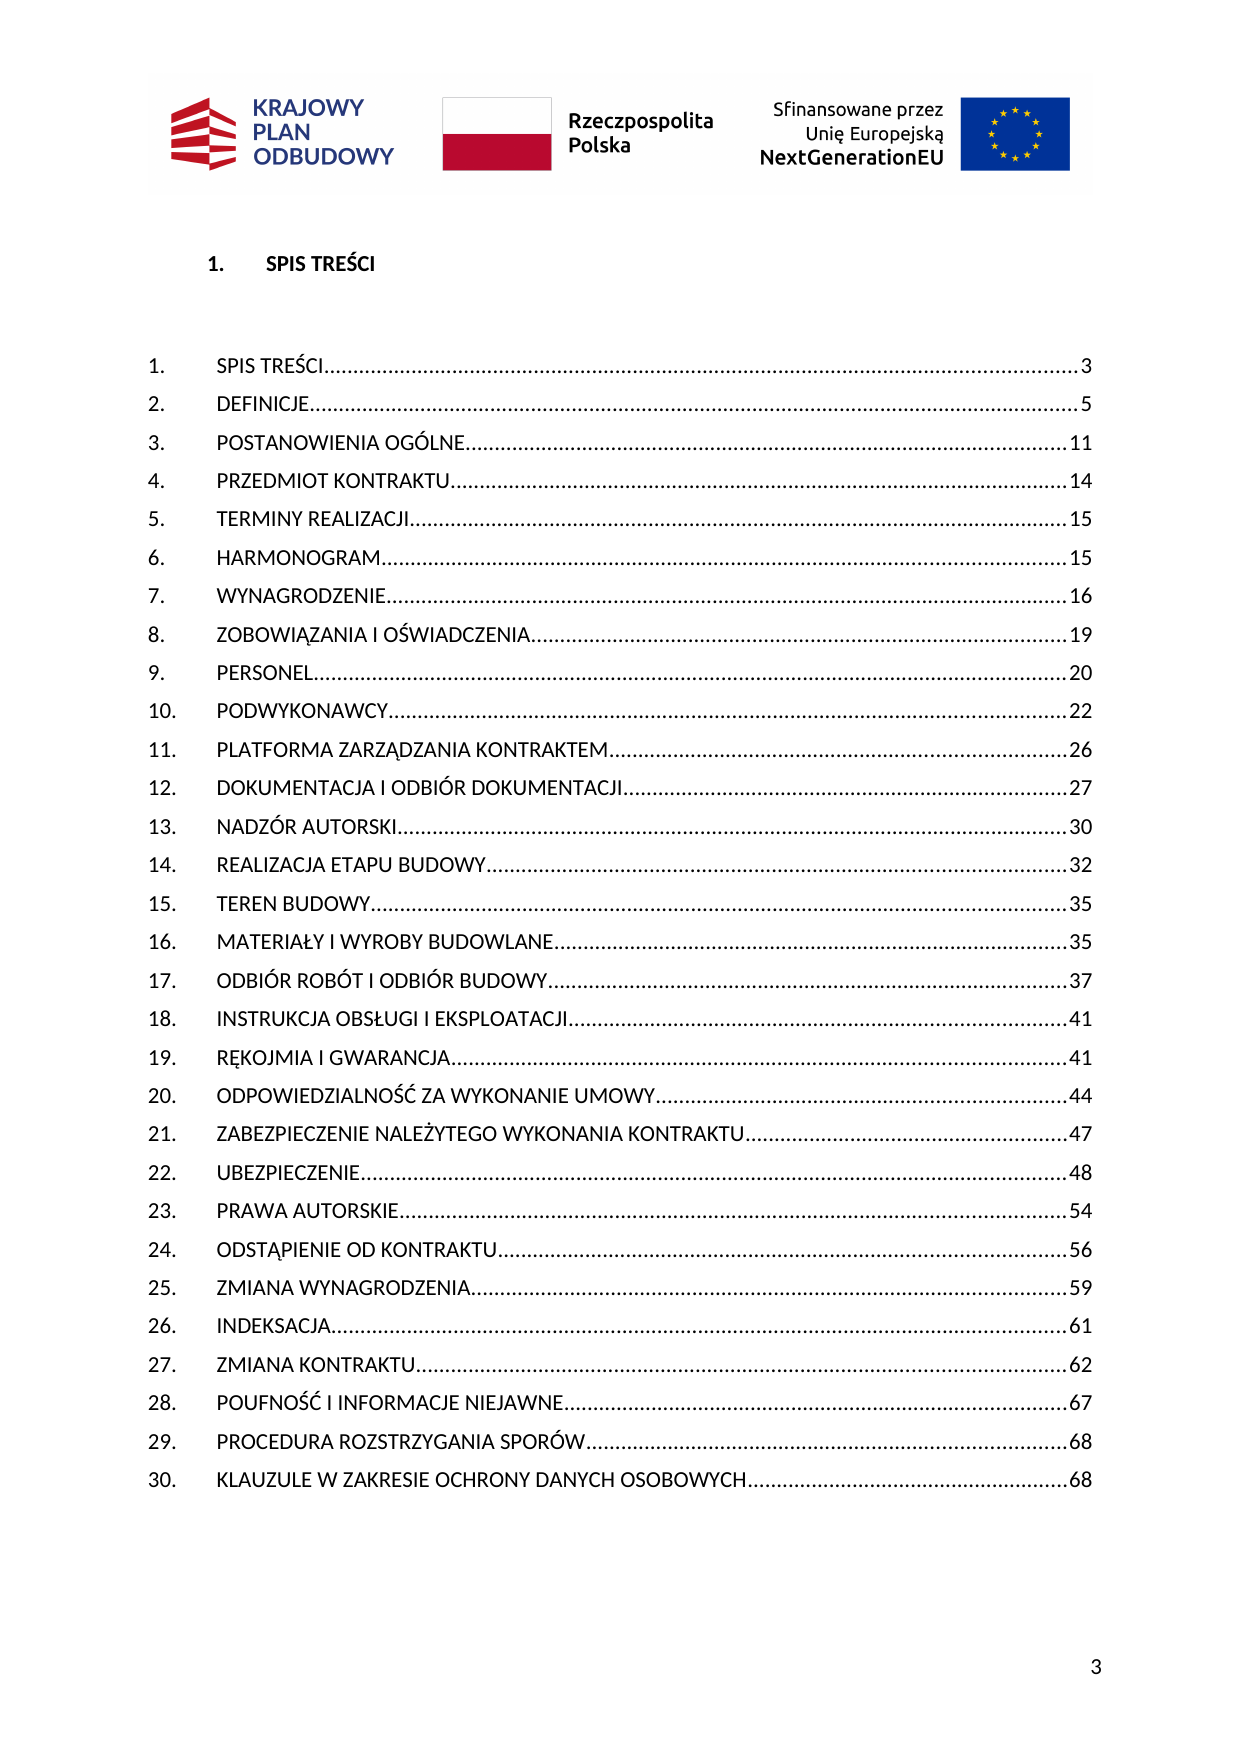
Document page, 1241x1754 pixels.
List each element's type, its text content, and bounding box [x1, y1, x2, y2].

picture [147, 73, 1094, 195]
subtitle SPIS TREŚCI [207, 249, 1092, 277]
